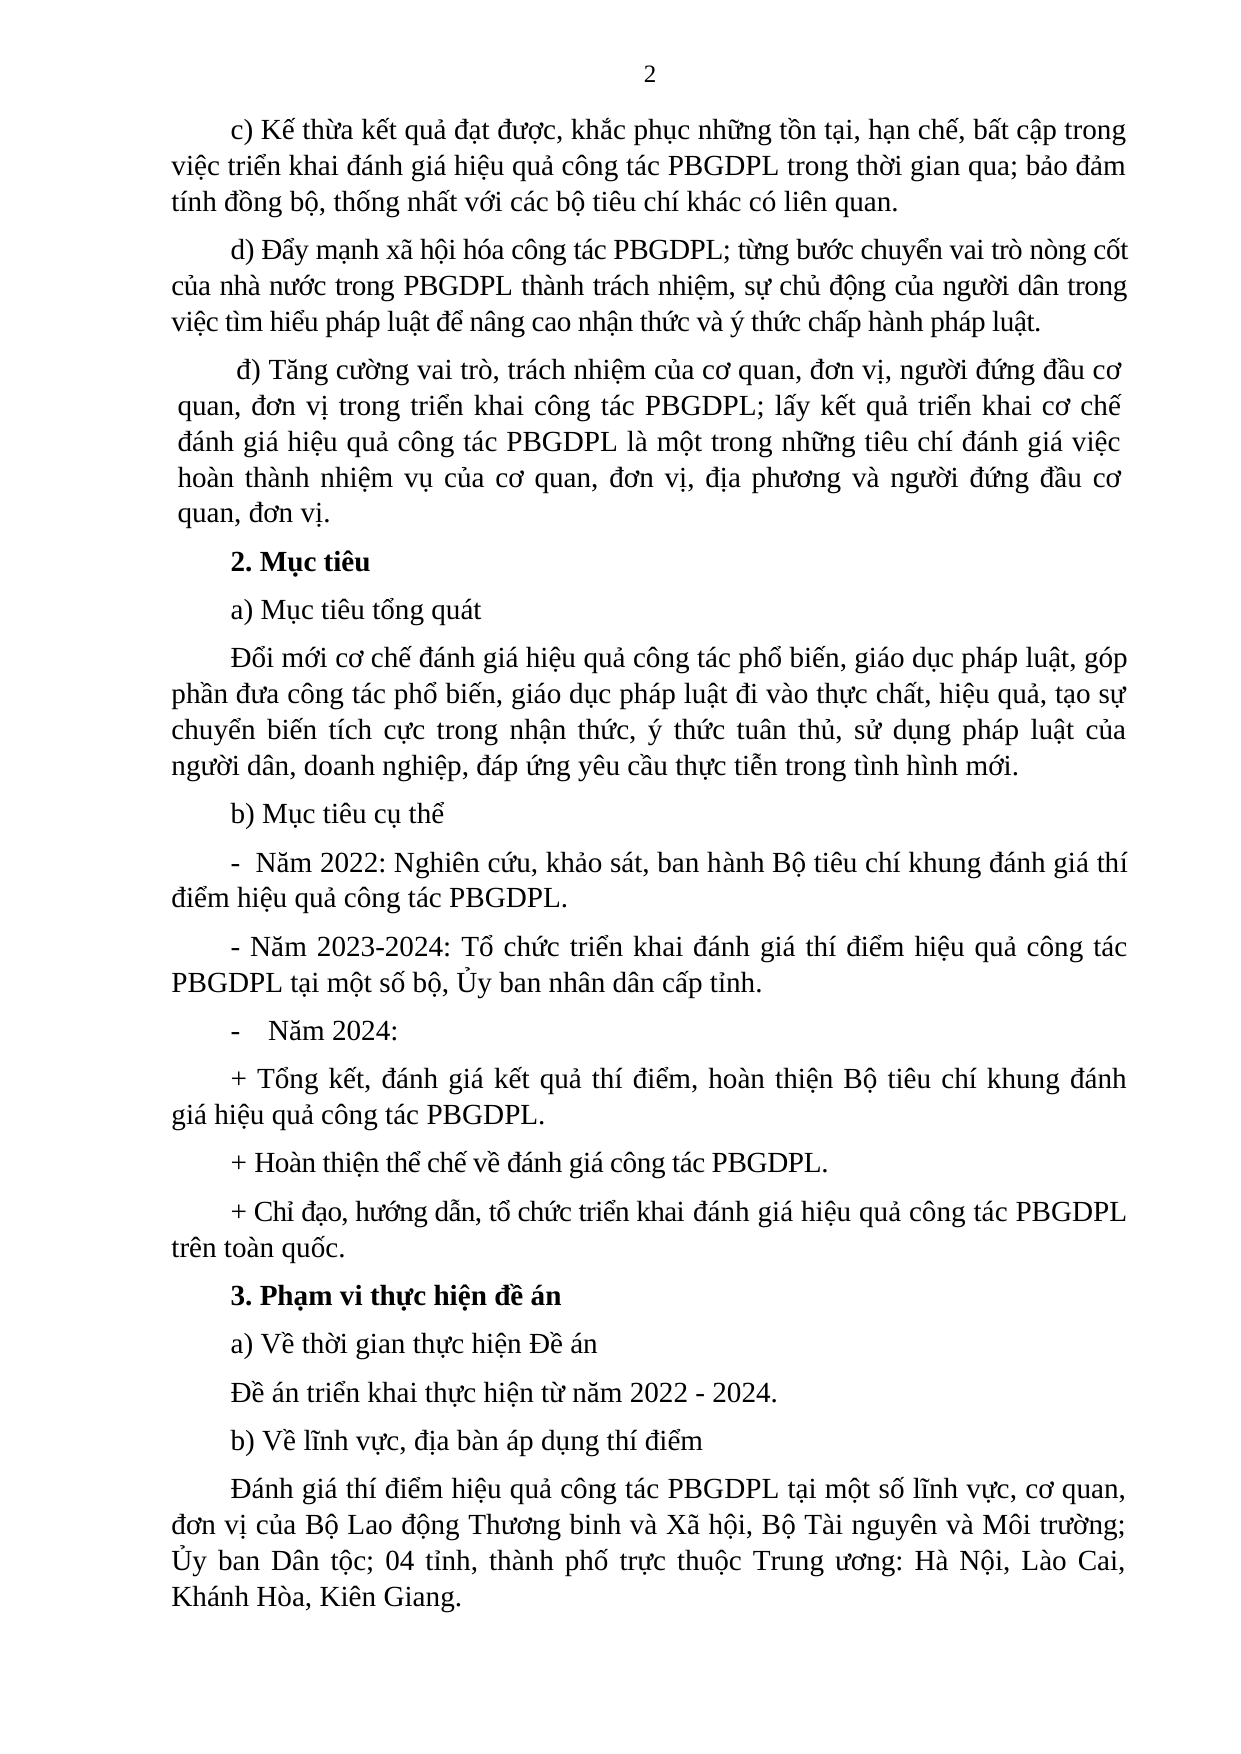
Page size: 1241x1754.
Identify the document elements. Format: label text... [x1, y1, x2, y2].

text b) Về lĩnh vực, địa bàn áp dụng thí điểm [171, 1423, 1128, 1457]
text a) Mục tiêu tổng quát [171, 592, 1128, 626]
text Đổi mới cơ chế đánh giá hiệu quả công tác phổ biến, giáo dục pháp luật, góp phần đưa công tác phổ biến, giáo dục pháp luật đi vào thực chất, hiệu quả, tạo sự chuyển biến tích cực trong nhận thức, ý thức tuân thủ, sử dụng pháp luật của người dân, doanh nghiệp, đáp ứng yêu cầu thực tiễn trong tình hình mới. [171, 641, 1128, 782]
text + Hoàn thiện thể chế về đánh giá công tác PBGDPL. [171, 1146, 1128, 1179]
text Đánh giá thí điểm hiệu quả công tác PBGDPL tại một số lĩnh vực, cơ quan, đơn vị của Bộ Lao động Thương binh và Xã hội, Bộ Tài nguyên và Môi trường; Ủy ban Dân tộc; 04 tỉnh, thành phố trực thuộc Trung ương: Hà Nội, Lào Cai, Khánh Hòa, Kiên Giang. [171, 1471, 1128, 1612]
text + Chỉ đạo, hướng dẫn, tổ chức triển khai đánh giá hiệu quả công tác PBGDPL trên toàn quốc. [171, 1194, 1128, 1263]
text b) Mục tiêu cụ thể [171, 796, 1128, 830]
text Đề án triển khai thực hiện từ năm 2022 - 2024. [230, 1375, 1128, 1408]
text - Năm 2022: Nghiên cứu, khảo sát, ban hành Bộ tiêu chí khung đánh giá thí điểm hiệu quả công tác PBGDPL. [171, 845, 1128, 914]
text - Năm 2023-2024: Tổ chức triển khai đánh giá thí điểm hiệu quả công tác PBGDPL tại một số bộ, Ủy ban nhân dân cấp tỉnh. [171, 929, 1128, 998]
text d) Đẩy mạnh xã hội hóa công tác PBGDPL; từng bước chuyển vai trò nòng cốt của nhà nước trong PBGDPL thành trách nhiệm, sự chủ động của người dân trong việc tìm hiểu pháp luật để nâng cao nhận thức và ý thức chấp hành pháp luật. [171, 232, 1128, 337]
text 2. Mục tiêu [171, 544, 1128, 577]
text 3. Phạm vi thực hiện đề án [171, 1278, 1128, 1312]
list Năm 2024: [230, 1013, 1128, 1047]
text đ) Tăng cường vai trò, trách nhiệm của cơ quan, đơn vị, người đứng đầu cơ quan, đơn vị trong triển khai công tác PBGDPL; lấy kết quả triển khai cơ chế đánh giá hiệu quả công tác PBGDPL là một trong những tiêu chí đánh giá việc hoàn thành nhiệm vụ của cơ quan, đơn vị, địa phương và người đứng đầu cơ quan, đơn vị. [177, 352, 1122, 529]
text a) Về thời gian thực hiện Đề án [230, 1326, 1128, 1360]
text + Tổng kết, đánh giá kết quả thí điểm, hoàn thiện Bộ tiêu chí khung đánh giá hiệu quả công tác PBGDPL. [171, 1061, 1128, 1131]
text c) Kế thừa kết quả đạt được, khắc phục những tồn tại, hạn chế, bất cập trong việc triển khai đánh giá hiệu quả công tác PBGDPL trong thời gian qua; bảo đảm tính đồng bộ, thống nhất với các bộ tiêu chí khác có liên quan. [171, 112, 1128, 217]
